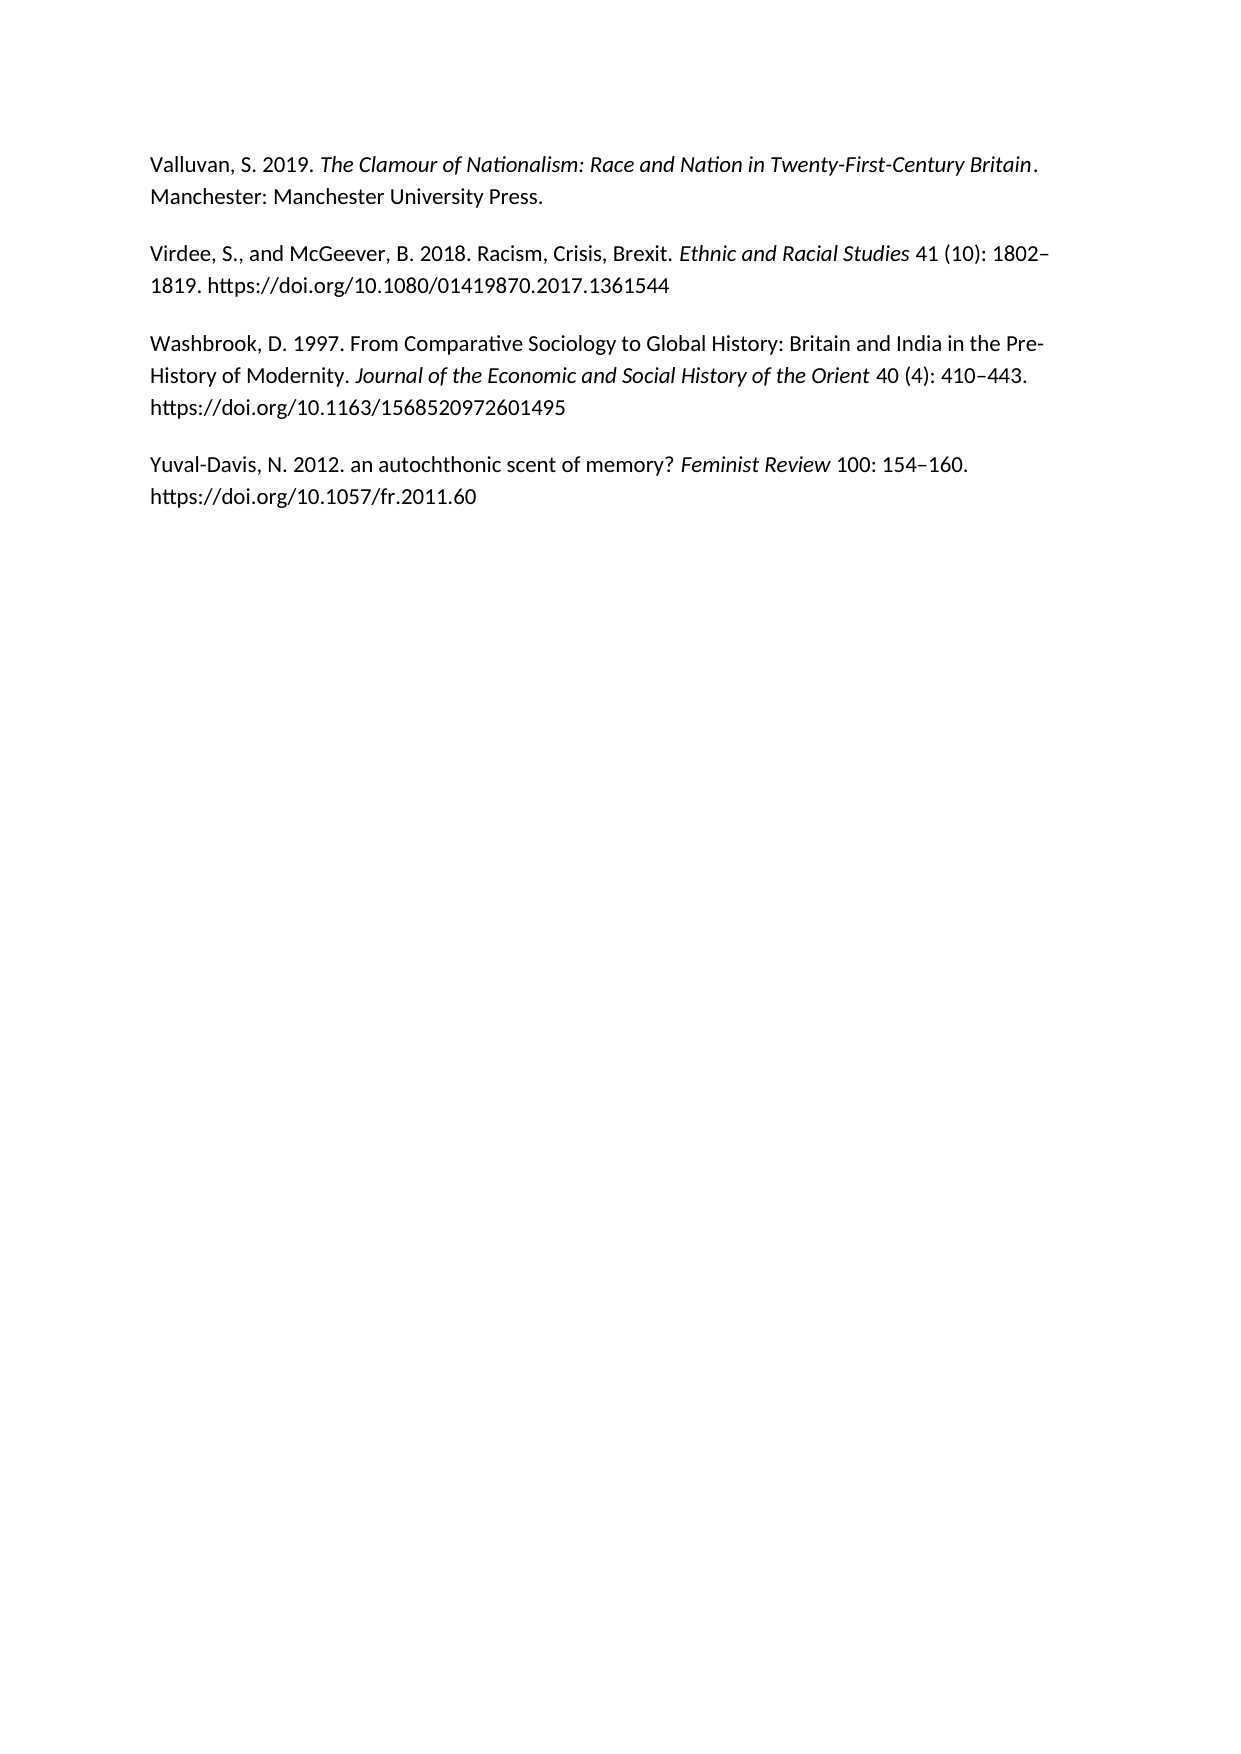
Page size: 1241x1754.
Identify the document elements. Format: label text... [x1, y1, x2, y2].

text Yuval-Davis, N. 2012. an autochthonic scent of memory? Feminist Review 100: 154–160. https://doi.org/10.1057/fr.2011.60 [150, 450, 1090, 511]
text Virdee, S., and McGeever, B. 2018. Racism, Crisis, Brexit. Ethnic and Racial Studies 41 (10): 1802–1819. https://doi.org/10.1080/01419870.2017.1361544 [150, 239, 1090, 299]
text Washbrook, D. 1997. From Comparative Sociology to Global History: Britain and India in the Pre-History of Modernity. Journal of the Economic and Social History of the Orient 40 (4): 410–443. https://doi.org/10.1163/1568520972601495 [150, 329, 1090, 421]
text Valluvan, S. 2019. The Clamour of Nationalism: Race and Nation in Twenty-First-Century Britain. Manchester: Manchester University Press. [150, 150, 1090, 210]
